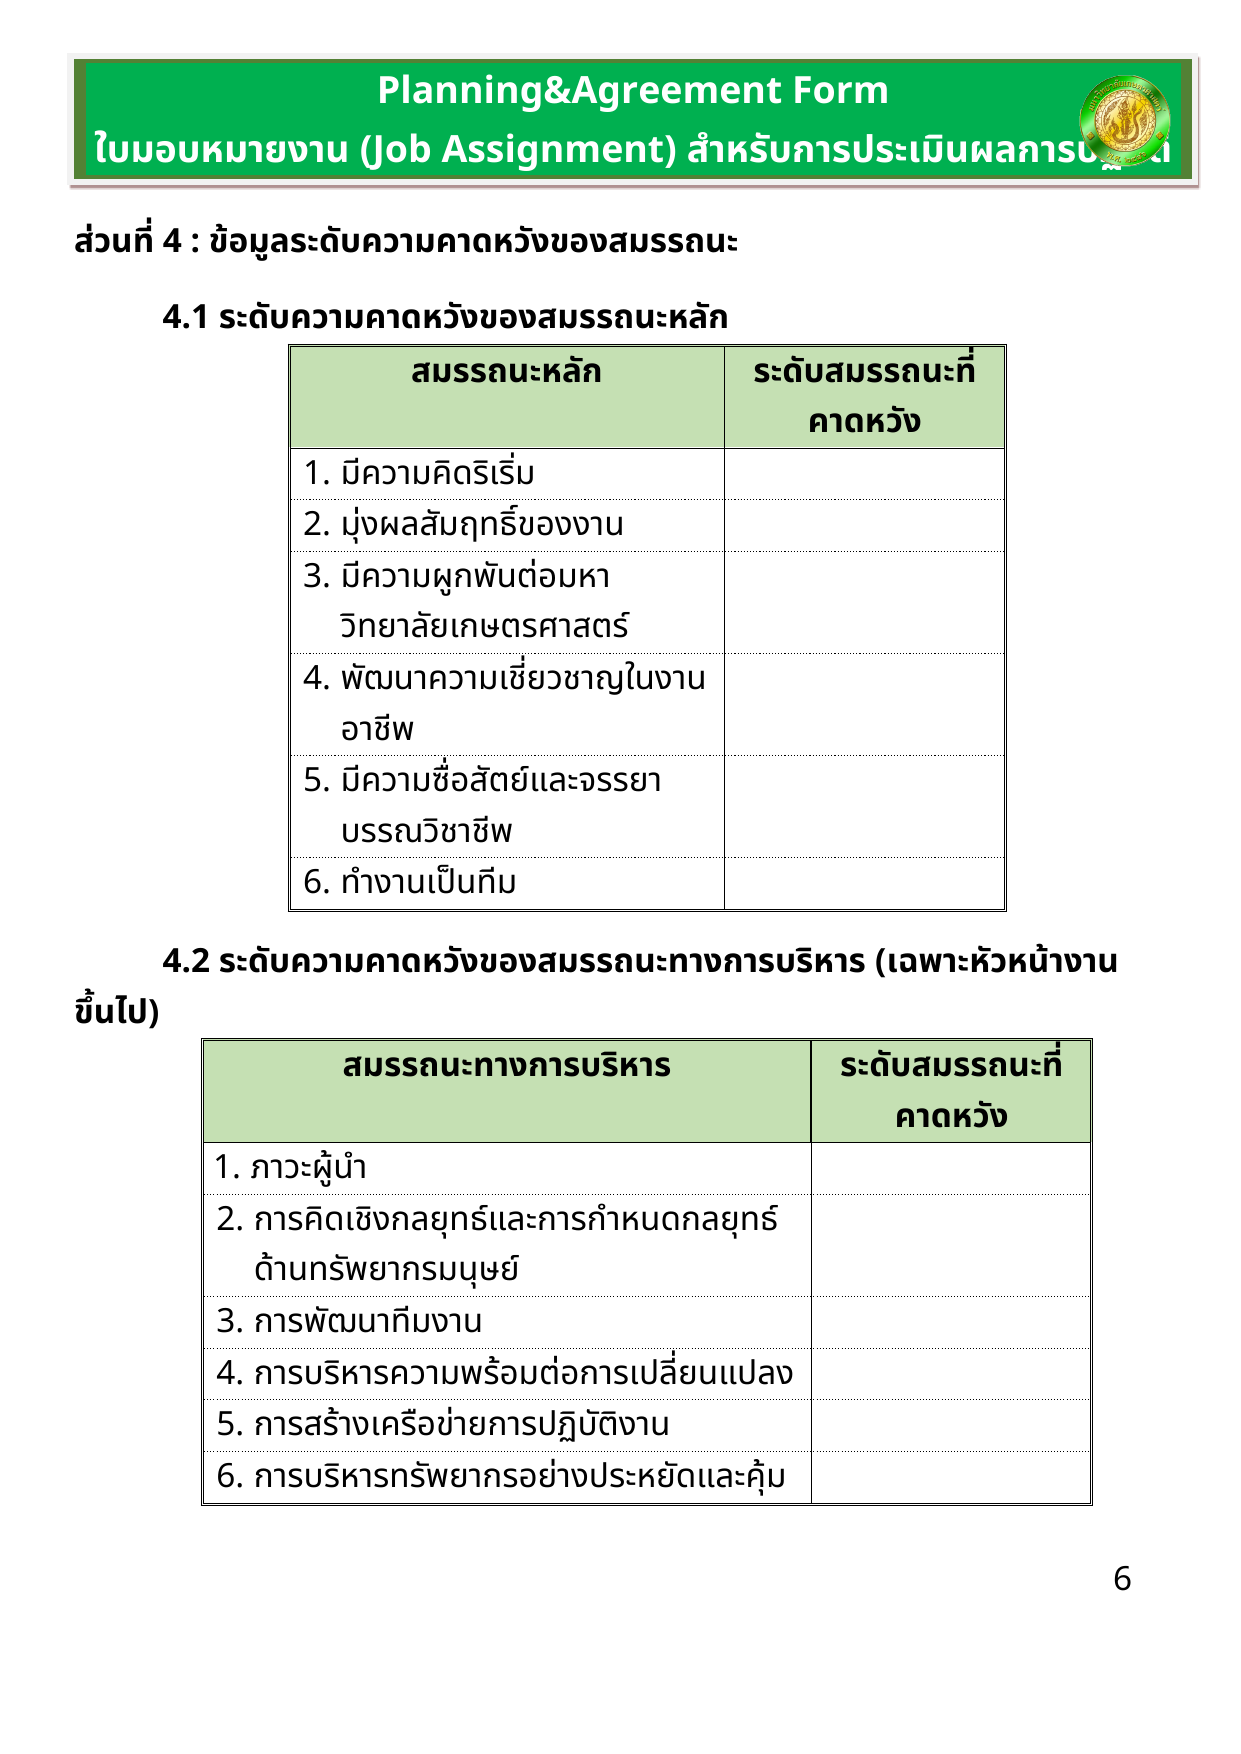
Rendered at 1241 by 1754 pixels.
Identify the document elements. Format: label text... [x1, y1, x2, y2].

table_cell การบริหารทรัพยากรอย่างประหยัดและคุ้มค่า [204, 1451, 811, 1502]
table_cell การสร้างเครือข่ายการปฏิบัติงาน [204, 1399, 811, 1451]
table_cell [812, 1451, 1090, 1502]
table_header ระดับสมรรถนะที่คาดหวัง [812, 1041, 1090, 1142]
table_cell มีความผูกพันต่อมหาวิทยาลัยเกษตรศาสตร์ [291, 551, 724, 653]
table_cell [812, 1399, 1090, 1451]
table_cell [725, 499, 1004, 551]
table_cell ทำงานเป็นทีม [291, 857, 724, 909]
table_cell [725, 755, 1004, 857]
table_cell [725, 551, 1004, 653]
table_cell [725, 449, 1004, 499]
table_cell พัฒนาความเชี่ยวชาญในงานอาชีพ [291, 653, 724, 755]
table_cell ภาวะผู้นำ [204, 1143, 811, 1194]
table_cell [812, 1348, 1090, 1399]
table_header สมรรถนะหลัก [291, 347, 724, 447]
table_header ระดับสมรรถนะที่คาดหวัง [725, 347, 1004, 447]
table_cell มีความซื่อสัตย์และจรรยาบรรณวิชาชีพ [291, 755, 724, 857]
table_cell การพัฒนาทีมงาน [204, 1296, 811, 1347]
text 4.2 ระดับความคาดหวังของสมรรถนะทางการบริหาร (เฉพาะหัวหน้างานขึ้นไป) [74, 937, 1132, 1038]
table_cell การคิดเชิงกลยุทธ์และการกำหนดกลยุทธ์ด้านทรัพยากรมนุษย์ [204, 1194, 811, 1296]
table_cell [725, 857, 1004, 909]
text ส่วนที่ 4 : ข้อมูลระดับความคาดหวังของสมรรถนะ [74, 217, 1132, 268]
table_cell [812, 1296, 1090, 1347]
table_cell [812, 1143, 1090, 1194]
text 4.1 ระดับความคาดหวังของสมรรถนะหลัก [74, 293, 1132, 343]
table_cell [812, 1194, 1090, 1296]
table_cell [725, 653, 1004, 755]
table_cell มุ่งผลสัมฤทธิ์ของงาน [291, 499, 724, 551]
table_header สมรรถนะทางการบริหาร [204, 1041, 810, 1142]
table_cell การบริหารความพร้อมต่อการเปลี่ยนแปลง [204, 1348, 811, 1399]
picture [1078, 73, 1172, 168]
table_cell มีความคิดริเริ่ม [291, 449, 724, 499]
